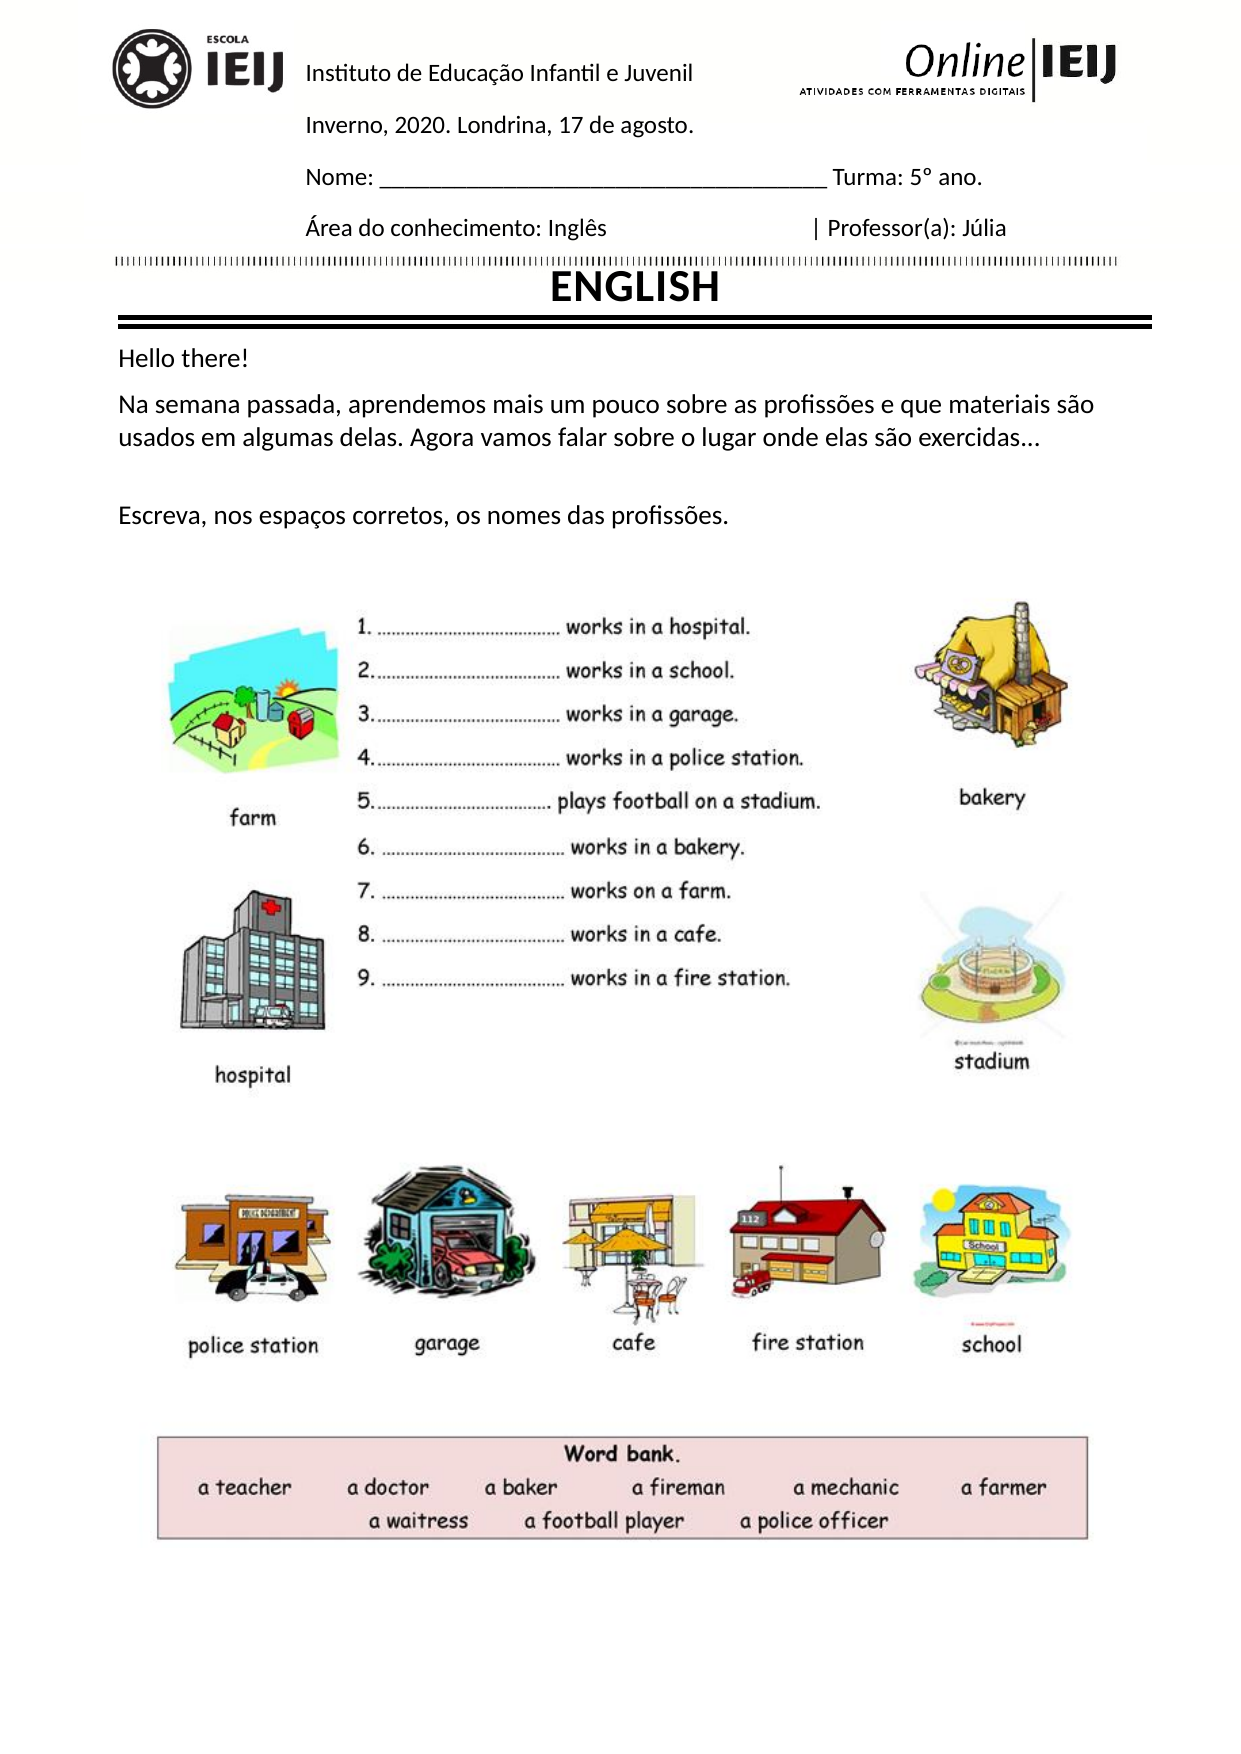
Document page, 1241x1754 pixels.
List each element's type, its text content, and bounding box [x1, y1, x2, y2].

picture [0, 0, 1240, 300]
text Hello there! [118, 342, 1152, 375]
text Escreva, nos espaços corretos, os nomes das profissões. [118, 466, 1152, 532]
text Na semana passada, aprendemos mais um pouco sobre as profissões e que materiais são usados em algumas delas. Agora vamos falar sobre o lugar onde elas são exercidas... [118, 387, 1152, 453]
picture [118, 586, 1152, 1548]
text english [118, 257, 1152, 315]
